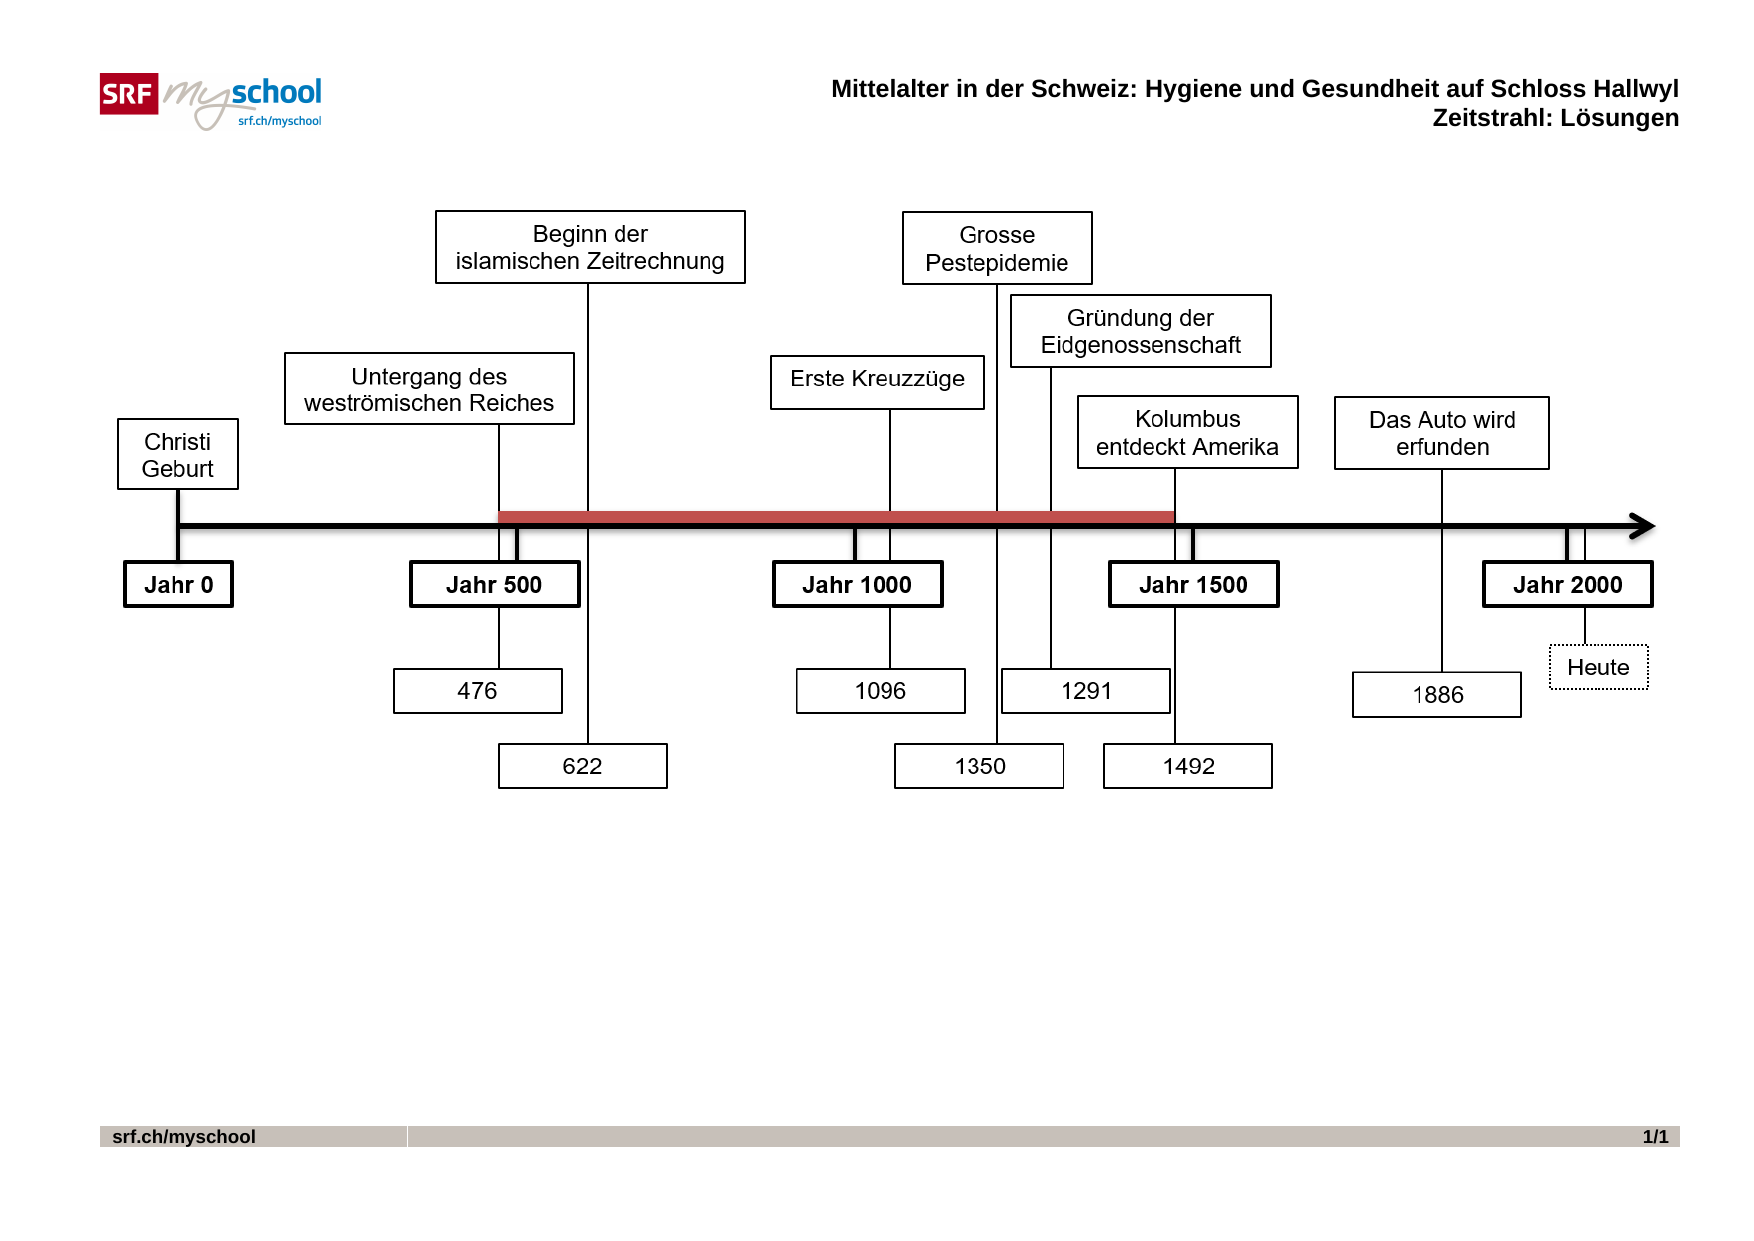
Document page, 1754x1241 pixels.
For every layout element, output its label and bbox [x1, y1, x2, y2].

picture [99, 73, 321, 131]
picture [111, 193, 1665, 863]
table_header [100, 194, 1680, 866]
